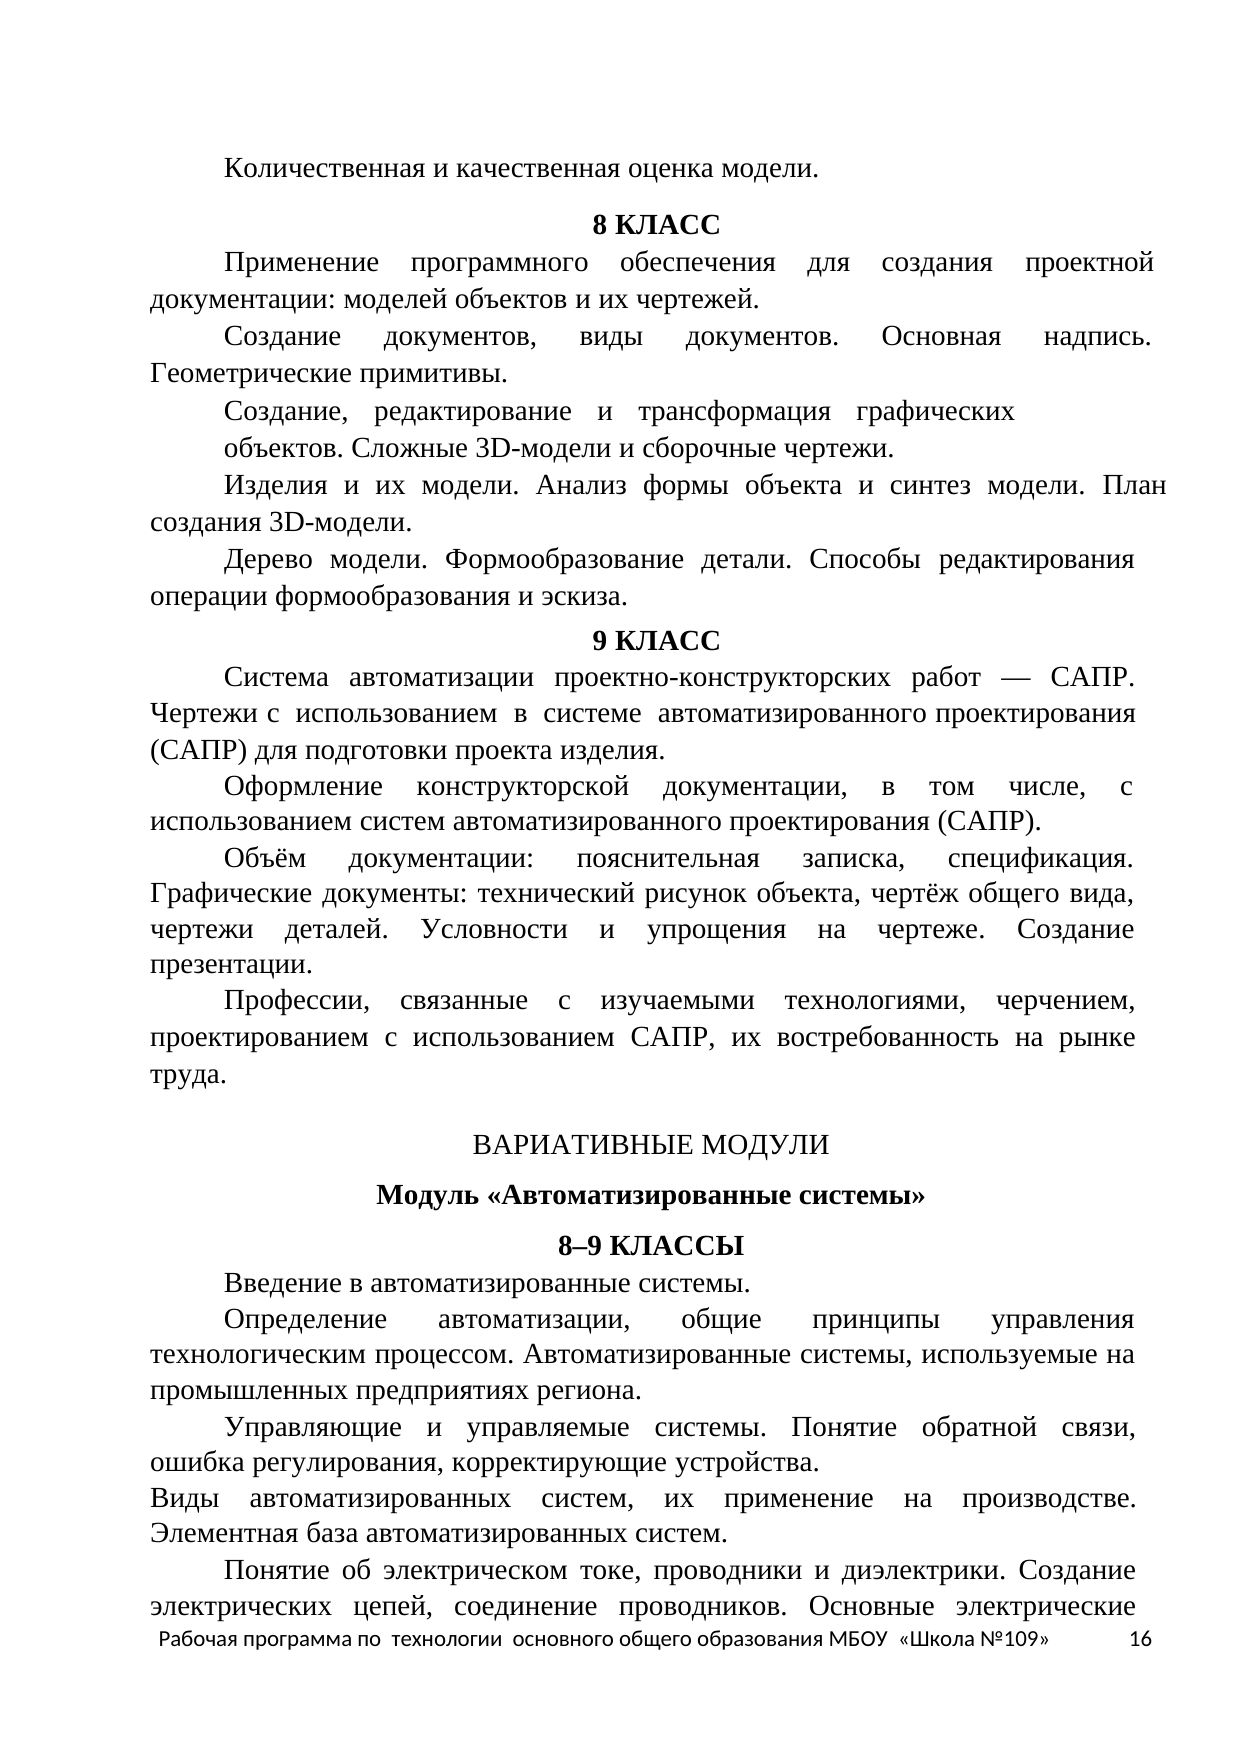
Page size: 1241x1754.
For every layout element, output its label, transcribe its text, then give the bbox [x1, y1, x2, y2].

text Количественная и качественная оценка модели. [150, 150, 1152, 183]
text Создание документов, виды документов. Основная надпись. Геометрические примитивы. [150, 318, 1152, 389]
text Создание, редактирование и трансформация графических объектов. Сложные 3D-модели и сборочные чертежи. [224, 393, 1015, 463]
list КЛАСС [161, 207, 1152, 241]
text Дерево модели. Формообразование детали. Способы редактирования операции формообразования и эскиза. [150, 541, 1134, 611]
text Введение в автоматизированные системы. [150, 1265, 1152, 1298]
text 8–9 КЛАССЫ [150, 1228, 1152, 1262]
text Определение автоматизации, общие принципы управления технологическим процессом. Автоматизированные системы, используемые на промышленных предприятиях региона. [150, 1301, 1135, 1406]
text Оформление конструкторской документации, в том числе, с использованием систем автоматизированного проектирования (САПР). [150, 768, 1134, 837]
text Объём документации: пояснительная записка, спецификация. Графические документы: технический рисунок объекта, чертёж общего вида, чертежи деталей. Условности и упрощения на чертеже. Создание презентации. [150, 840, 1135, 980]
text Профессии, связанные с изучаемыми технологиями, черчением, проектированием с использованием САПР, их востребованность на рынке труда. [150, 982, 1136, 1090]
text Система автоматизации проектно-конструкторских работ — САПР. Чертежи с использованием в системе автоматизированного проектирования (САПР) для подготовки проекта изделия. [150, 659, 1136, 765]
text Виды автоматизированных систем, их применение на производстве. Элементная база автоматизированных систем. [150, 1480, 1137, 1549]
text Управляющие и управляемые системы. Понятие обратной связи, ошибка регулирования, корректирующие устройства. [150, 1409, 1136, 1478]
text Применение программного обеспечения для создания проектной документации: моделей объектов и их чертежей. [150, 244, 1154, 314]
text Модуль «Автоматизированные системы» [150, 1177, 1152, 1211]
text Изделия и их модели. Анализ формы объекта и синтез модели. План создания 3D-модели. [150, 467, 1167, 537]
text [150, 1552, 1136, 1622]
text ВАРИАТИВНЫЕ МОДУЛИ [150, 1127, 1152, 1161]
list КЛАСС [161, 623, 1152, 657]
